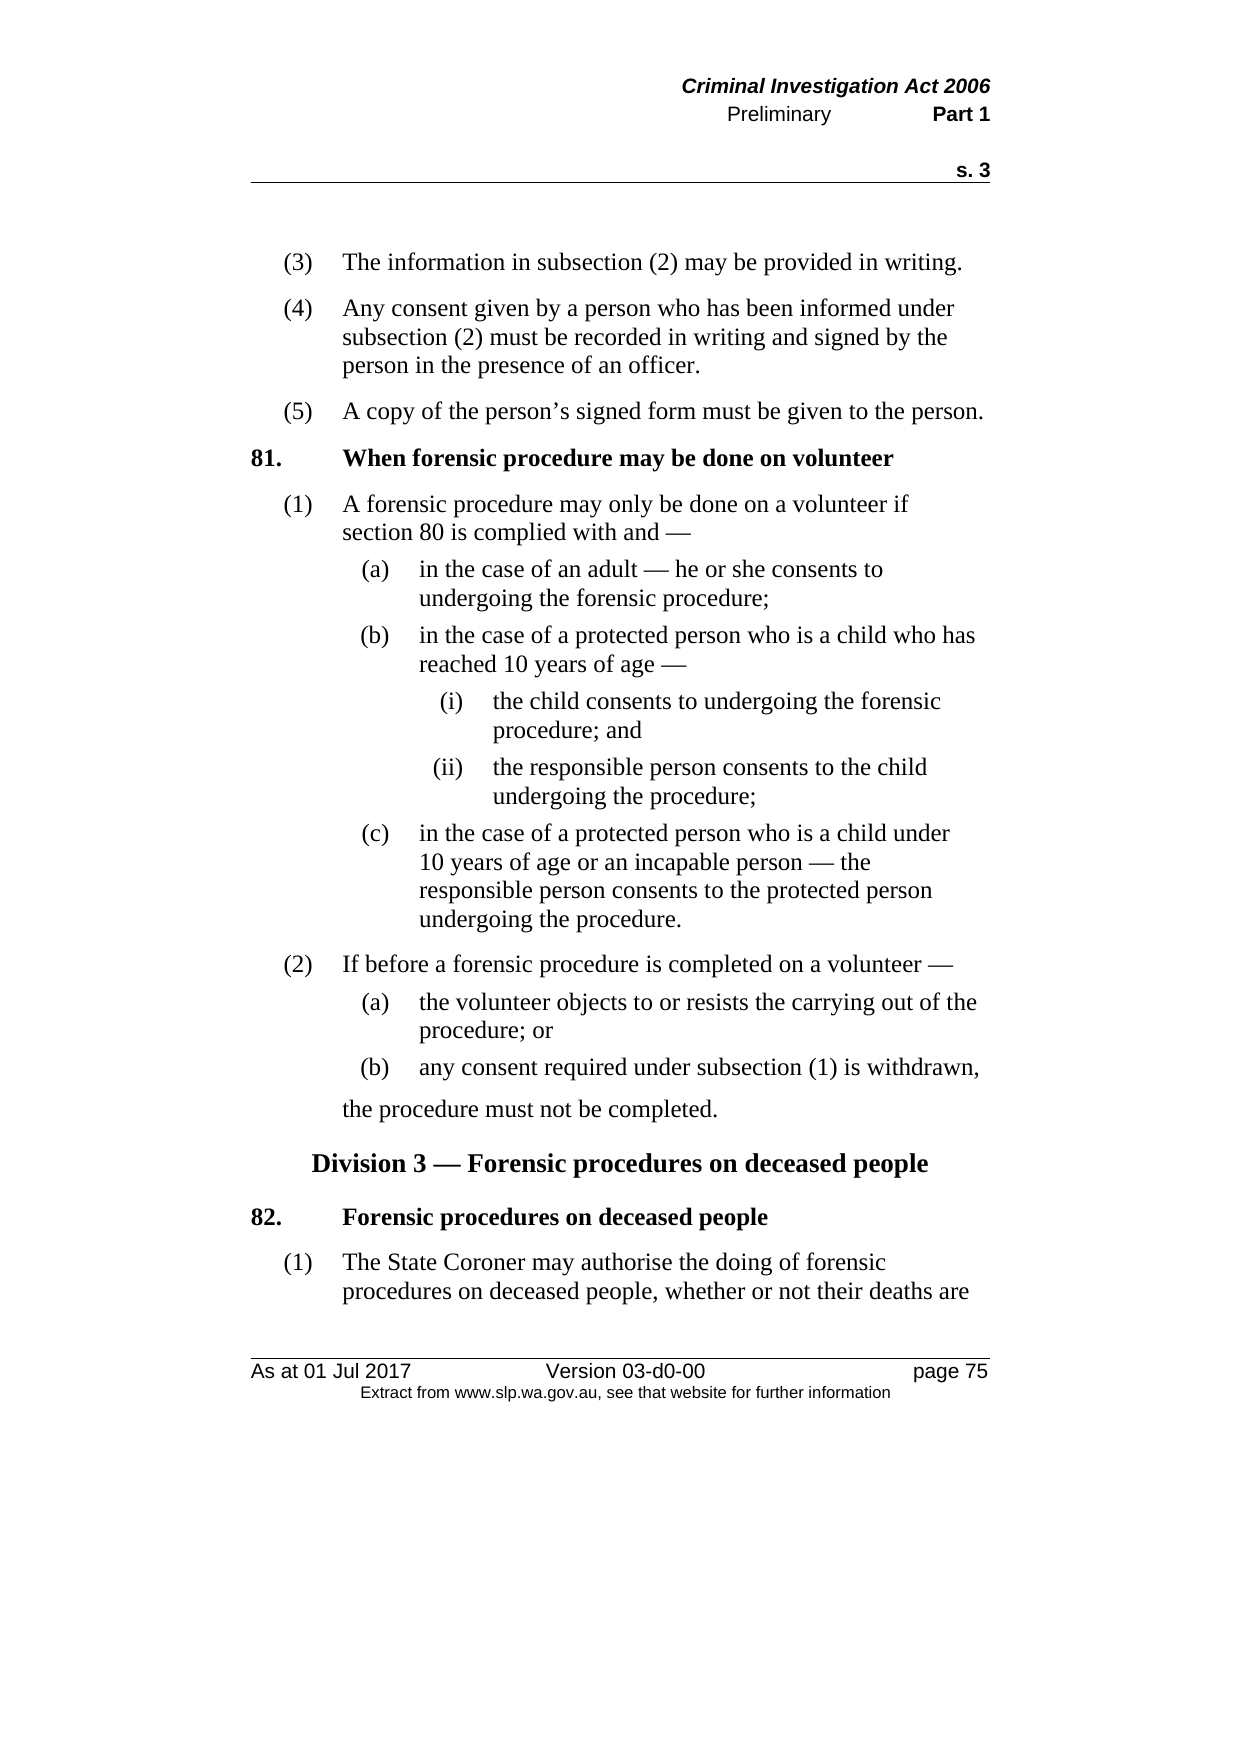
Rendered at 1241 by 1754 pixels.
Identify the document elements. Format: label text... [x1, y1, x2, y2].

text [251, 1247, 990, 1304]
text the procedure must not be completed. [251, 1094, 990, 1122]
text (ii) the responsible person consents to the child undergoing the procedure; [251, 752, 990, 809]
text (b) any consent required under subsection (1) is withdrawn, [251, 1052, 990, 1081]
text (4) Any consent given by a person who has been informed under subsection (2) must be recorded in writing and signed by the person in the presence of an officer. [251, 293, 990, 379]
text (1) A forensic procedure may only be done on a volunteer if section 80 is complied with and — [251, 489, 990, 546]
subtitle 82. Forensic procedures on deceased people [251, 1202, 990, 1230]
text (a) the volunteer objects to or resists the carrying out of the procedure; or [251, 987, 990, 1044]
text (a) in the case of an adult — he or she consents to undergoing the forensic procedure; [251, 554, 990, 612]
text (i) the child consents to undergoing the forensic procedure; and [251, 686, 990, 744]
subtitle Division 3 — Forensic procedures on deceased people [251, 1147, 990, 1179]
text (5) A copy of the person’s signed form must be given to the person. [251, 396, 990, 424]
text (c) in the case of a protected person who is a child under 10 years of age or an incapable person — the responsible person consents to the protected person undergoing the procedure. [251, 818, 990, 933]
subtitle 81. When forensic procedure may be done on volunteer [251, 443, 990, 472]
text (b) in the case of a protected person who is a child who has reached 10 years of age — [251, 620, 990, 678]
text (3) The information in subsection (2) may be provided in writing. [251, 247, 990, 276]
text (2) If before a forensic procedure is completed on a volunteer — [251, 949, 990, 978]
